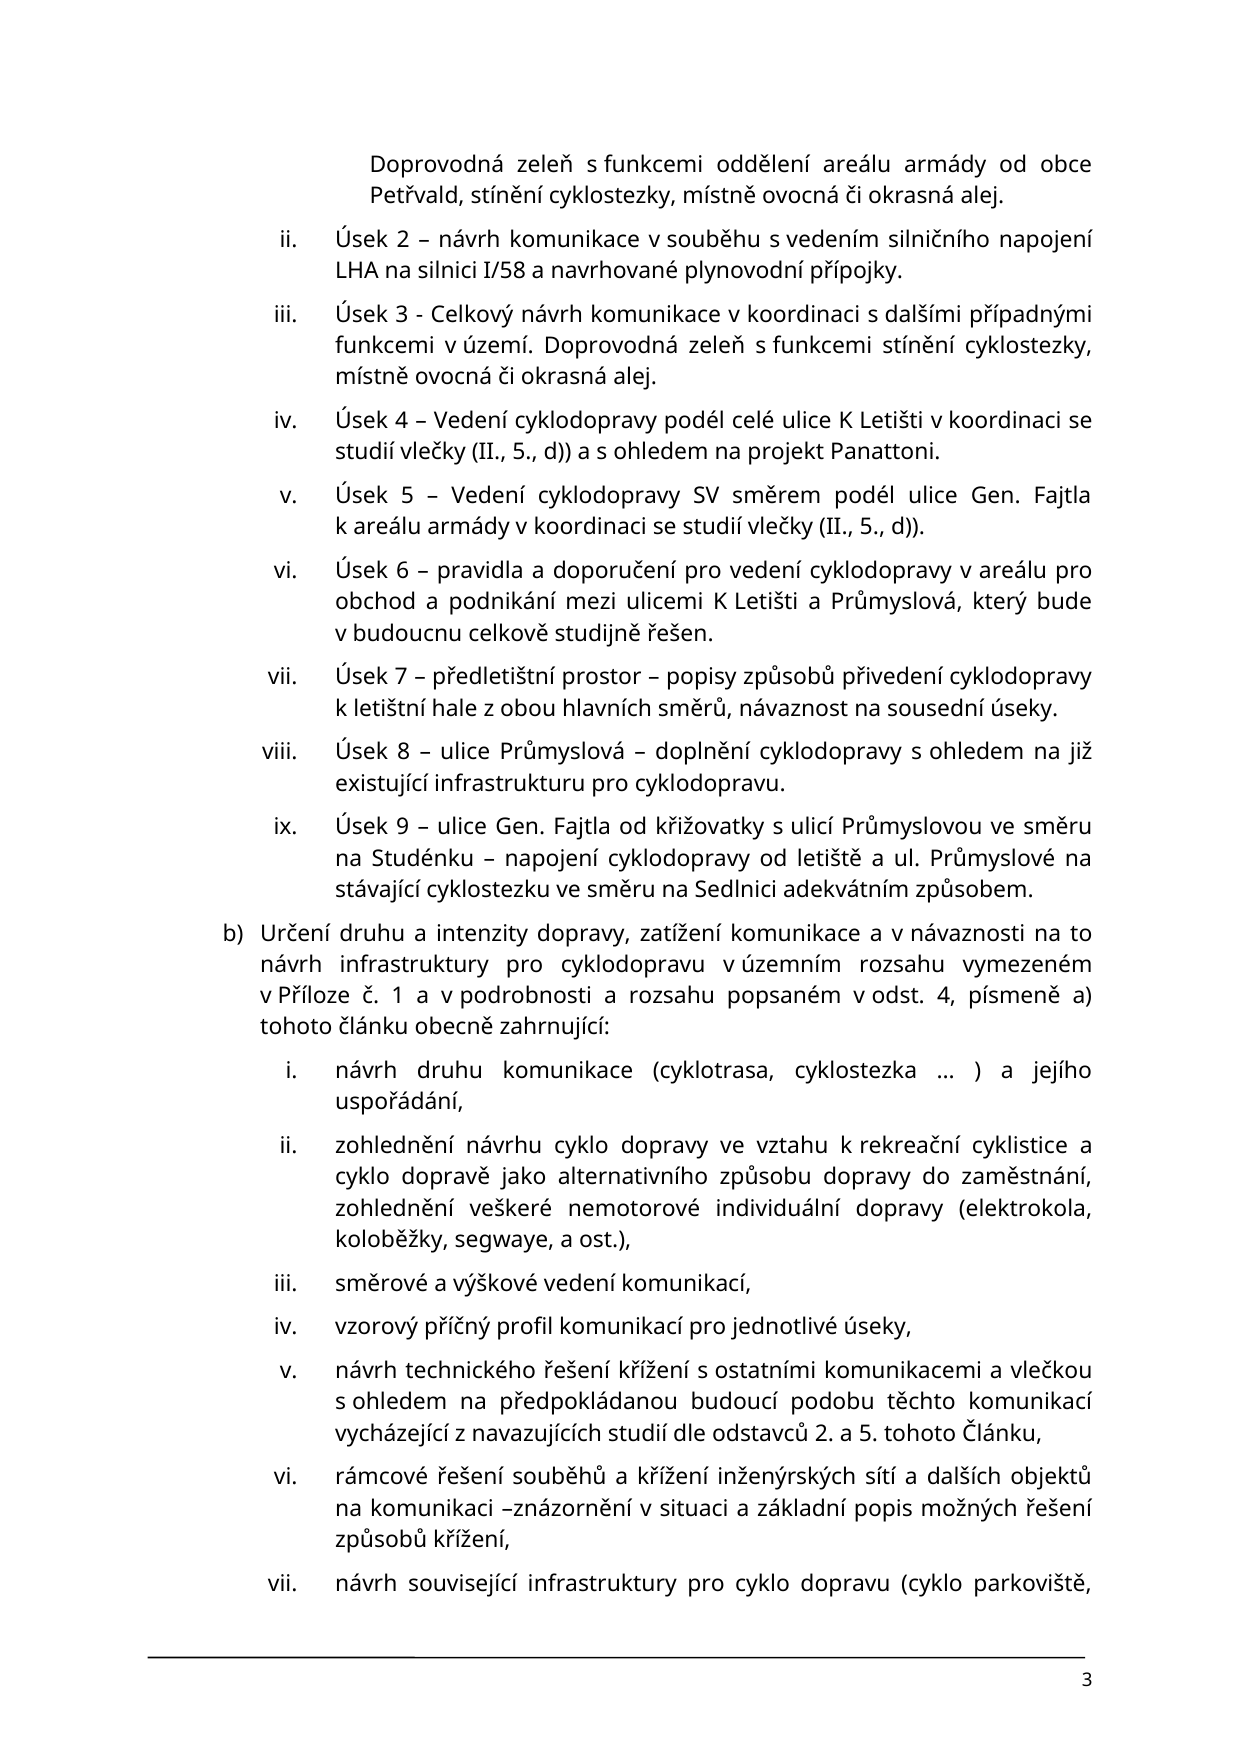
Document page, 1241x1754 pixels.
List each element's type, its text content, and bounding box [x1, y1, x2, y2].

list vzorový příčný profil komunikací pro jednotlivé úseky, [297, 1310, 1092, 1341]
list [297, 1566, 1092, 1598]
text Doprovodná zeleň s funkcemi oddělení areálu armády od obce Petřvald, stínění cyklostezky, místně ovocná či okrasná alej. [369, 148, 1092, 210]
list Úsek 6 – pravidla a doporučení pro vedení cyklodopravy v areálu pro obchod a podnikání mezi ulicemi K Letišti a Průmyslová, který bude v budoucnu celkově studijně řešen. [297, 554, 1092, 648]
list Úsek 2 – návrh komunikace v souběhu s vedením silničního napojení LHA na silnici I/58 a navrhované plynovodní přípojky. [297, 223, 1092, 285]
list zohlednění návrhu cyklo dopravy ve vztahu k rekreační cyklistice a cyklo dopravě jako alternativního způsobu dopravy do zaměstnání, zohlednění veškeré nemotorové individuální dopravy (elektrokola, koloběžky, segwaye, a ost.), [297, 1129, 1092, 1254]
list Úsek 7 – předletištní prostor – popisy způsobů přivedení cyklodopravy k letištní hale z obou hlavních směrů, návaznost na sousední úseky. [297, 660, 1092, 723]
list návrh technického řešení křížení s ostatními komunikacemi a vlečkou s ohledem na předpokládanou budoucí podobu těchto komunikací vycházející z navazujících studií dle odstavců 2. a 5. tohoto Článku, [297, 1354, 1092, 1448]
list Úsek 9 – ulice Gen. Fajtla od křižovatky s ulicí Průmyslovou ve směru na Studénku – napojení cyklodopravy od letiště a ul. Průmyslové na stávající cyklostezku ve směru na Sedlnici adekvátním způsobem. [297, 810, 1092, 904]
list Úsek 3 - Celkový návrh komunikace v koordinaci s dalšími případnými funkcemi v území. Doprovodná zeleň s funkcemi stínění cyklostezky, místně ovocná či okrasná alej. [297, 298, 1092, 391]
list Úsek 8 – ulice Průmyslová – doplnění cyklodopravy s ohledem na již existující infrastrukturu pro cyklodopravu. [297, 735, 1092, 798]
list Úsek 4 – Vedení cyklodopravy podél celé ulice K Letišti v koordinaci se studií vlečky (II., 5., d)) a s ohledem na projekt Panattoni. [297, 404, 1092, 466]
list návrh druhu komunikace (cyklotrasa, cyklostezka … ) a jejího uspořádání, [297, 1054, 1092, 1116]
list směrové a výškové vedení komunikací, [297, 1266, 1092, 1298]
list rámcové řešení souběhů a křížení inženýrských sítí a dalších objektů na komunikaci –znázornění v situaci a základní popis možných řešení způsobů křížení, [297, 1460, 1092, 1554]
list Úsek 5 – Vedení cyklodopravy SV směrem podél ulice Gen. Fajtla k areálu armády v koordinaci se studií vlečky (II., 5., d)). [297, 479, 1092, 541]
list Určení druhu a intenzity dopravy, zatížení komunikace a v návaznosti na to návrh infrastruktury pro cyklodopravu v územním rozsahu vymezeném v Příloze č. 1 a v podrobnosti a rozsahu popsaném v odst. 4, písmeně a) tohoto článku obecně zahrnující: [222, 916, 1092, 1041]
